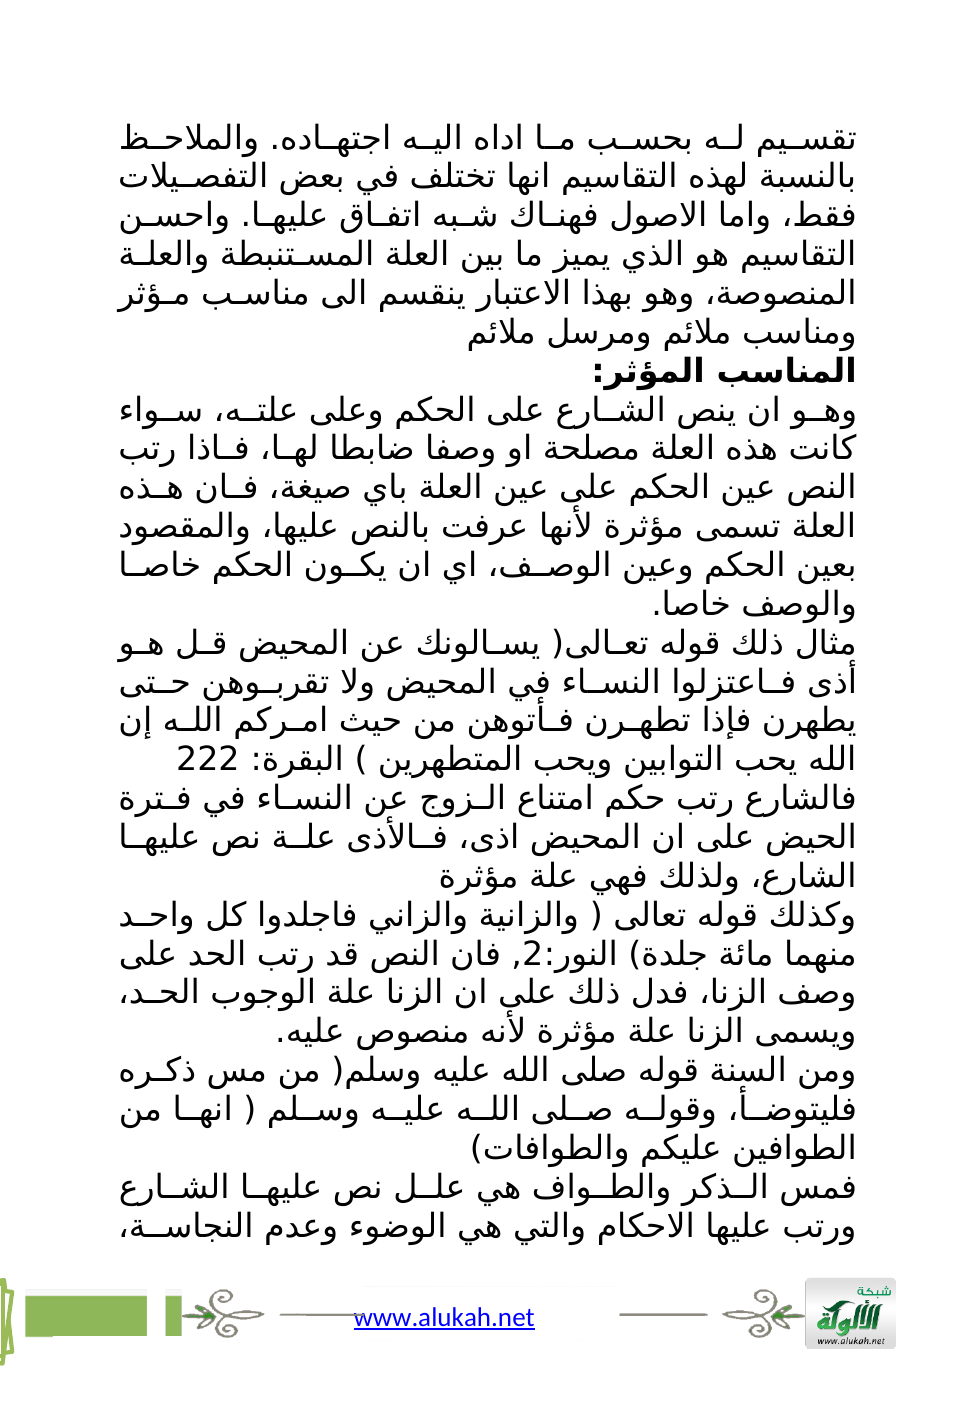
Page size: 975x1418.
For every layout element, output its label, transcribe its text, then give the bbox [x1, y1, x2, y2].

text ومن السنة قوله صلى الله عليه وسلم( من مس ذكره فليتوضأ، وقوله صلى الله عليه وسلم ( انها من الطوافين عليكم والطوافات) [118, 1051, 857, 1167]
text وكذلك قوله تعالى ( والزانية والزاني فاجلدوا كل واحد منهما مائة جلدة) النور:2, فان النص قد رتب الحد على وصف الزنا، فدل ذلك على ان الزنا علة الوجوب الحد، ويسمى الزنا علة مؤثرة لأنه منصوص عليه. [118, 895, 857, 1051]
text وهو ان ينص الشارع على الحكم وعلى علته، سواء كانت هذه العلة مصلحة او وصفا ضابطا لها، فاذا رتب النص عين الحكم على عين العلة باي صيغة، فان هذه العلة تسمى مؤثرة لأنها عرفت بالنص عليها، والمقصود بعين الحكم وعين الوصف، اي ان يكون الحكم خاصا والوصف خاصا. [118, 390, 857, 623]
picture [23, 1274, 895, 1356]
text فالشارع رتب حكم امتناع الزوج عن النساء في فترة الحيض على ان المحيض اذى، فالأذى علة نص عليها الشارع، ولذلك فهي علة مؤثرة [118, 779, 857, 895]
text مثال ذلك قوله تعالى( يسالونك عن المحيض قل هو أذى فاعتزلوا النساء في المحيض ولا تقربوهن حتى يطهرن فإذا تطهرن فأتوهن من حيث امركم الله إن الله يحب التوابين ويحب المتطهرين ) البقرة: 222 [118, 623, 857, 779]
text المناسب المؤثر: [118, 351, 857, 390]
